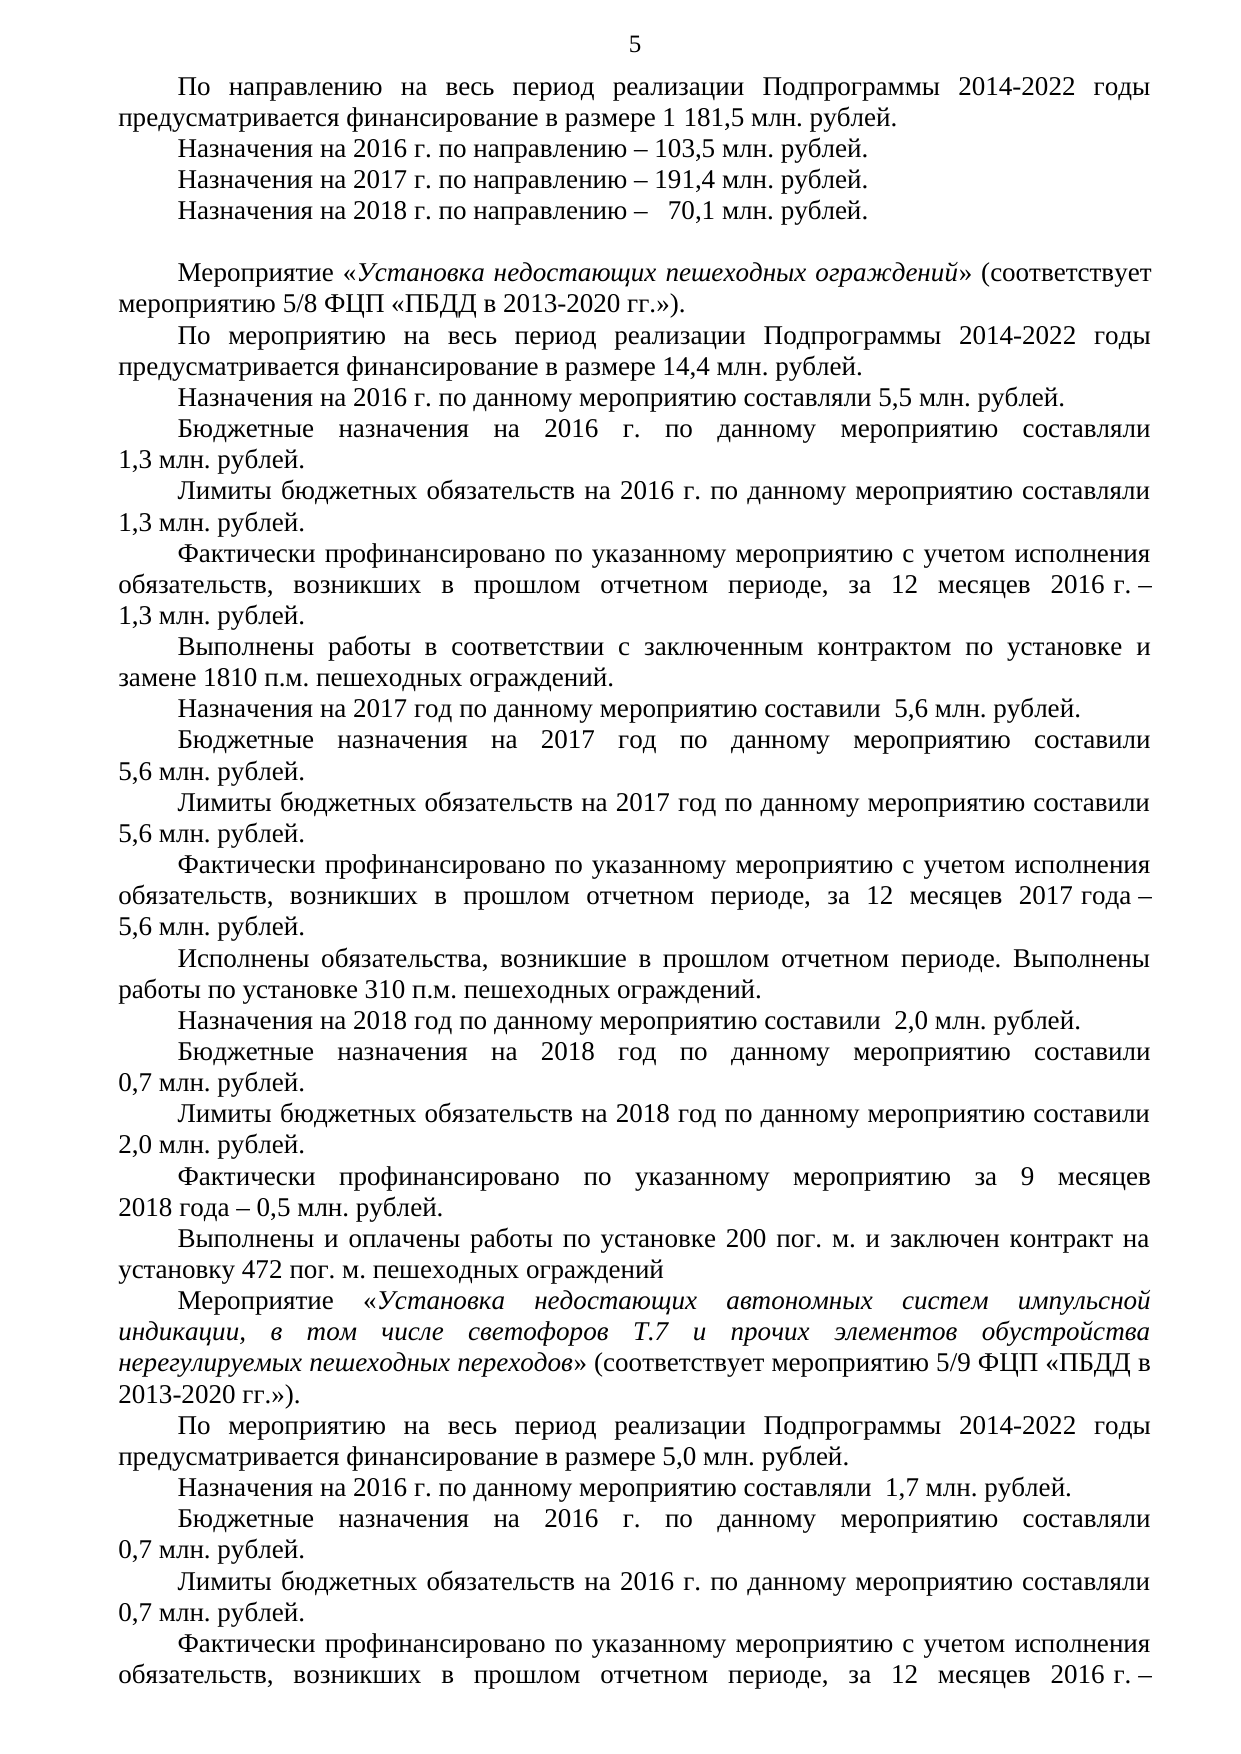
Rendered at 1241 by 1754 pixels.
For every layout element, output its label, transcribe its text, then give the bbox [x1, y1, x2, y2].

text Лимиты бюджетных обязательств на 2017 год по данному мероприятию составили 5,6 млн. рублей. [118, 786, 1152, 848]
text Лимиты бюджетных обязательств на 2018 год по данному мероприятию составили 2,0 млн. рублей. [118, 1097, 1152, 1160]
text Мероприятие «Установка недостающих автономных систем импульсной индикации, в том числе светофоров Т.7 и прочих элементов обустройства нерегулируемых пешеходных переходов» (соответствует мероприятию 5/9 ФЦП «ПБДД в 2013-2020 гг.»). [118, 1284, 1152, 1409]
text Назначения на 2018 год по данному мероприятию составили 2,0 млн. рублей. [118, 1004, 1152, 1035]
text Фактически профинансировано по указанному мероприятию с учетом исполнения обязательств, возникших в прошлом отчетном периоде, за 12 месяцев 2016 г. – 1,3 млн. рублей. [118, 537, 1152, 630]
text Назначения на 2016 г. по данному мероприятию составляли 5,5 млн. рублей. [118, 381, 1152, 412]
text По направлению на весь период реализации Подпрограммы 2014-2022 годы предусматривается финансирование в размере 1 181,5 млн. рублей. [118, 69, 1152, 132]
text По мероприятию на весь период реализации Подпрограммы 2014-2022 годы предусматривается финансирование в размере 14,4 млн. рублей. [118, 319, 1152, 381]
text Лимиты бюджетных обязательств на 2016 г. по данному мероприятию составляли 0,7 млн. рублей. [118, 1564, 1152, 1627]
text Бюджетные назначения на 2016 г. по данному мероприятию составляли 1,3 млн. рублей. [118, 412, 1152, 474]
text Бюджетные назначения на 2016 г. по данному мероприятию составляли 0,7 млн. рублей. [118, 1502, 1152, 1564]
text Лимиты бюджетных обязательств на 2016 г. по данному мероприятию составляли 1,3 млн. рублей. [118, 474, 1152, 537]
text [118, 1627, 1152, 1689]
text Назначения на 2017 г. по направлению – 191,4 млн. рублей. [118, 163, 1152, 194]
text Назначения на 2016 г. по данному мероприятию составляли 1,7 млн. рублей. [118, 1471, 1152, 1502]
text Назначения на 2017 год по данному мероприятию составили 5,6 млн. рублей. [118, 692, 1152, 724]
text Мероприятие «Установка недостающих пешеходных ограждений» (соответствует мероприятию 5/8 ФЦП «ПБДД в 2013-2020 гг.»). [118, 256, 1152, 319]
text Фактически профинансировано по указанному мероприятию с учетом исполнения обязательств, возникших в прошлом отчетном периоде, за 12 месяцев 2017 года – 5,6 млн. рублей. [118, 848, 1152, 942]
text Выполнены работы в соответствии с заключенным контрактом по установке и замене 1810 п.м. пешеходных ограждений. [118, 630, 1152, 692]
text Исполнены обязательства, возникшие в прошлом отчетном периоде. Выполнены работы по установке 310 п.м. пешеходных ограждений. [118, 942, 1152, 1004]
text Назначения на 2018 г. по направлению – 70,1 млн. рублей. [118, 194, 1152, 225]
text Бюджетные назначения на 2018 год по данному мероприятию составили 0,7 млн. рублей. [118, 1035, 1152, 1097]
text Выполнены и оплачены работы по установке 200 пог. м. и заключен контракт на установку 472 пог. м. пешеходных ограждений [118, 1222, 1152, 1284]
text По мероприятию на весь период реализации Подпрограммы 2014-2022 годы предусматривается финансирование в размере 5,0 млн. рублей. [118, 1409, 1152, 1471]
text Бюджетные назначения на 2017 год по данному мероприятию составили 5,6 млн. рублей. [118, 724, 1152, 786]
text Назначения на 2016 г. по направлению – 103,5 млн. рублей. [118, 132, 1152, 163]
text Фактически профинансировано по указанному мероприятию за 9 месяцев 2018 года – 0,5 млн. рублей. [118, 1160, 1152, 1222]
